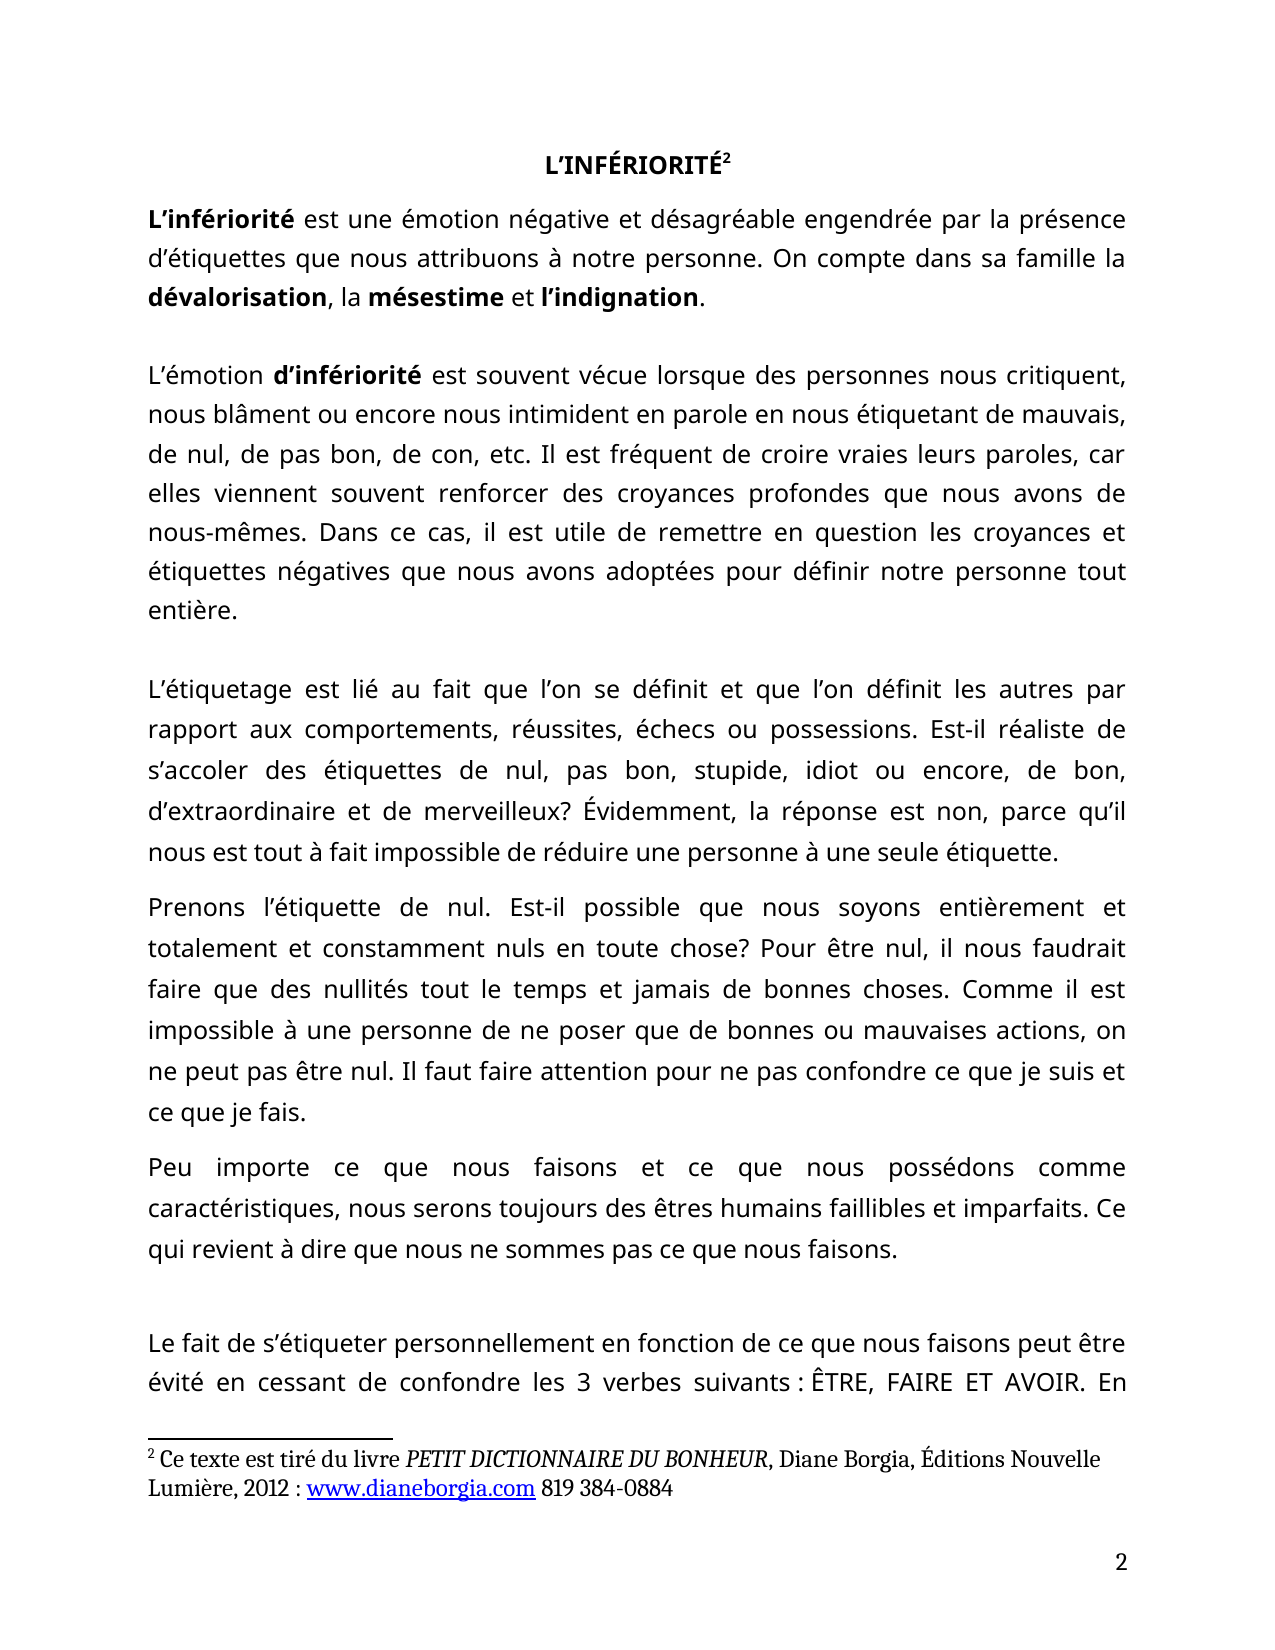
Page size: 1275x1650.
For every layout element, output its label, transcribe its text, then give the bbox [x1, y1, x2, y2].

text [148, 1326, 1127, 1399]
text L’INFÉRIORITÉ [148, 148, 1127, 182]
text Peu importe ce que nous faisons et ce que nous possédons comme caractéristiques, nous serons toujours des êtres humains faillibles et imparfaits. Ce qui revient à dire que nous ne sommes pas ce que nous faisons. [148, 1150, 1127, 1265]
text Prenons l’étiquette de nul. Est-il possible que nous soyons entièrement et totalement et constamment nuls en toute chose? Pour être nul, il nous faudrait faire que des nullités tout le temps et jamais de bonnes choses. Comme il est impossible à une personne de ne poser que de bonnes ou mauvaises actions, on ne peut pas être nul. Il faut faire attention pour ne pas confondre ce que je suis et ce que je fais. [148, 890, 1127, 1128]
text L’étiquetage est lié au fait que l’on se définit et que l’on définit les autres par rapport aux comportements, réussites, échecs ou possessions. Est-il réaliste de s’accoler des étiquettes de nul, pas bon, stupide, idiot ou encore, de bon, d’extraordinaire et de merveilleux? Évidemment, la réponse est non, parce qu’il nous est tout à fait impossible de réduire une personne à une seule étiquette. [148, 671, 1127, 869]
text L’émotion d’infériorité est souvent vécue lorsque des personnes nous critiquent, nous blâment ou encore nous intimident en parole en nous étiquetant de mauvais, de nul, de pas bon, de con, etc. Il est fréquent de croire vraies leurs paroles, car elles viennent souvent renforcer des croyances profondes que nous avons de nous-mêmes. Dans ce cas, il est utile de remettre en question les croyances et étiquettes négatives que nous avons adoptées pour définir notre personne tout entière. [148, 358, 1127, 627]
text L’infériorité est une émotion négative et désagréable engendrée par la présence d’étiquettes que nous attribuons à notre personne. On compte dans sa famille la dévalorisation, la mésestime et l’indignation. [148, 201, 1127, 314]
